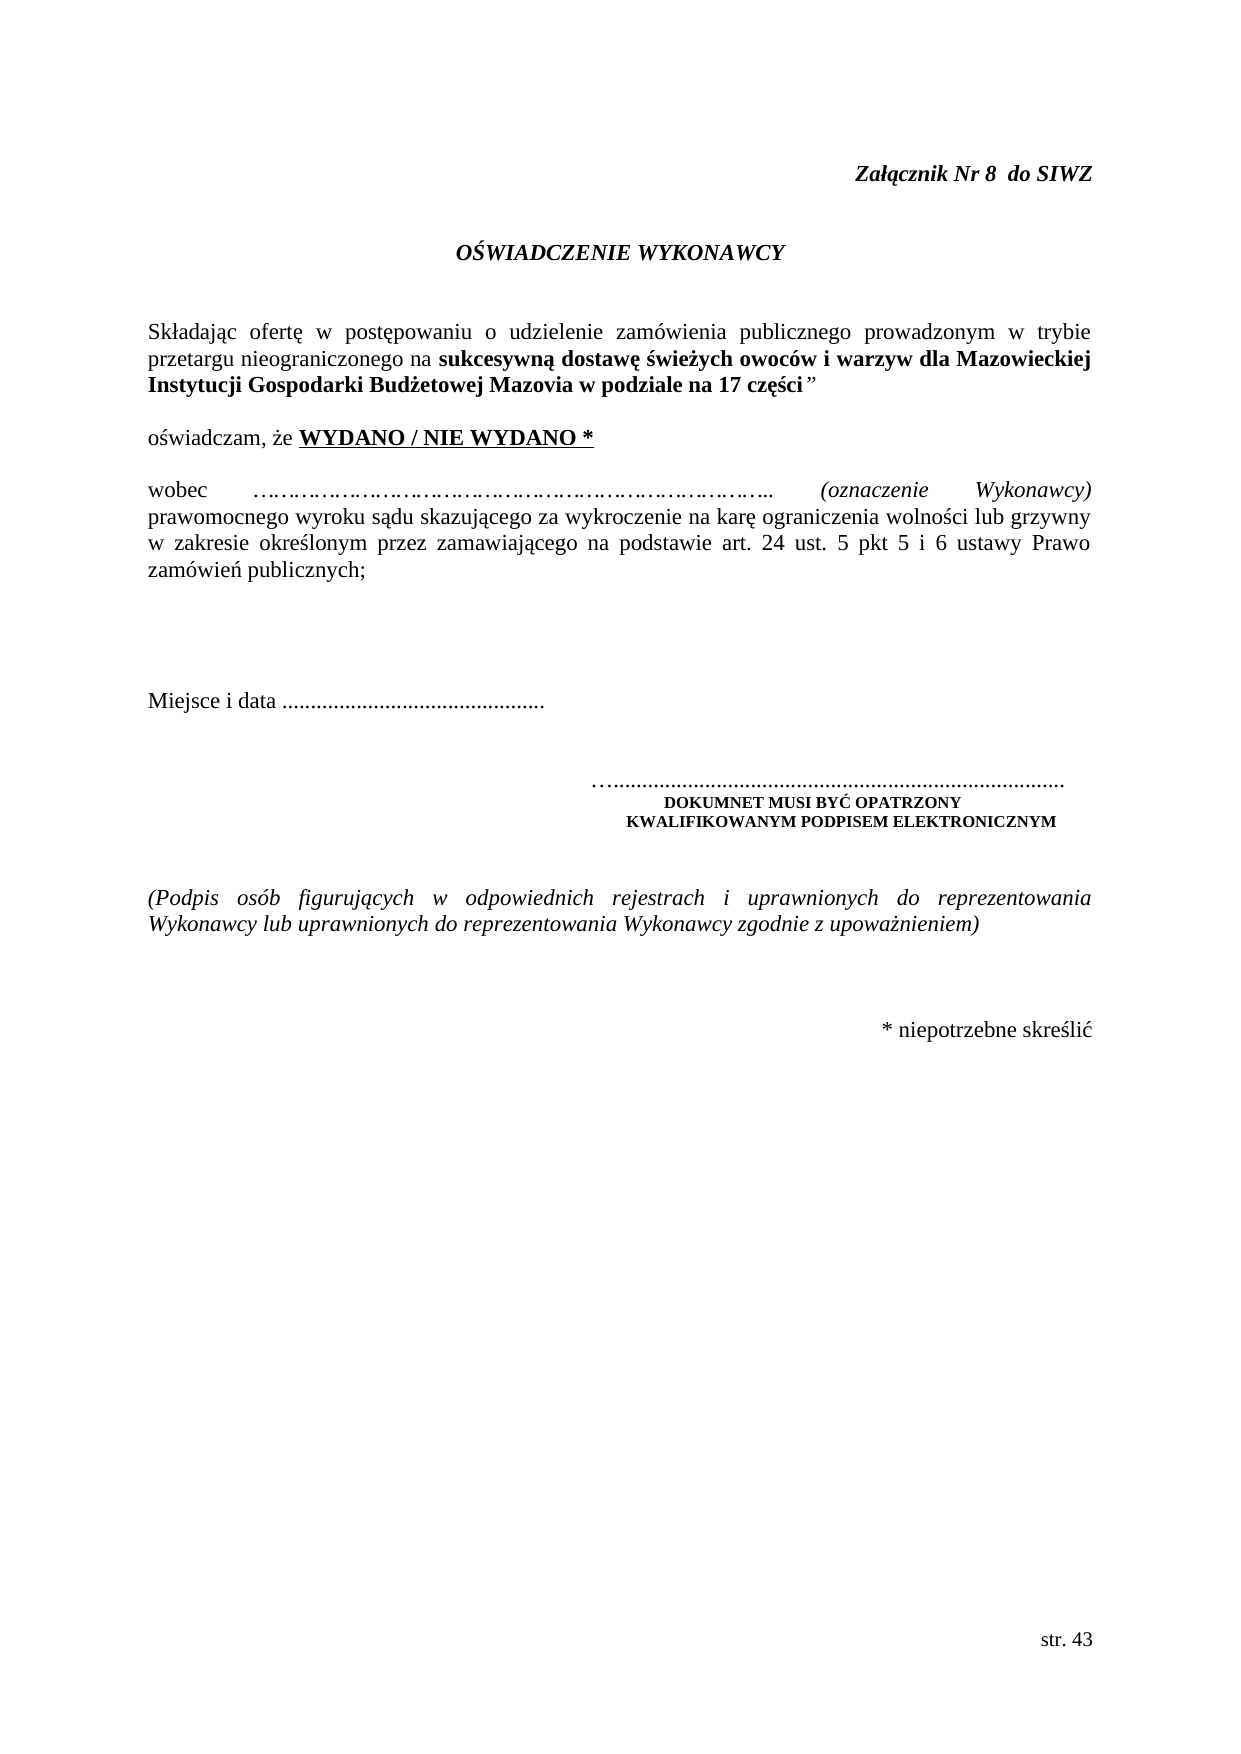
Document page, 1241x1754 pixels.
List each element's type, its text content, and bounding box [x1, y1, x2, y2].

text OŚWIADCZENIE WYKONAWCY [148, 239, 1093, 266]
text Miejsce i data .............................................. [148, 687, 1093, 714]
text oświadczam, że WYDANO / NIE WYDANO * [148, 424, 1093, 450]
text (Podpis osób figurujących w odpowiednich rejestrach i uprawnionych do reprezentowania Wykonawcy lub uprawnionych do reprezentowania Wykonawcy zgodnie z upoważnieniem) [148, 884, 1093, 937]
text wobec ………………………………………………………………….. (oznaczenie Wykonawcy) prawomocnego wyroku sądu skazującego za wykroczenie na karę ograniczenia wolności lub grzywny w zakresie określonym przez zamawiającego na podstawie art. 24 ust. 5 pkt 5 i 6 ustawy Prawo zamówień publicznych; [148, 477, 1093, 582]
text …............................................................................... [148, 766, 1093, 793]
text DOKUMNET MUSI BYĆ OPATRZONY [590, 793, 1093, 812]
text * niepotrzebne skreślićZałącznik Nr 9 do SIWZ [148, 1016, 1093, 1042]
text * niepotrzebne skreślićZałącznik Nr 8 do SIWZ [148, 160, 1093, 187]
text KWALIFIKOWANYM PODPISEM ELEKTRONICZNYM [516, 812, 1093, 831]
text Składając ofertę w postępowaniu o udzielenie zamówienia publicznego prowadzonym w trybie przetargu nieograniczonego na sukcesywną dostawę świeżych owoców i warzyw dla Mazowieckiej Instytucji Gospodarki Budżetowej Mazovia w podziale na 17 części” [148, 318, 1093, 397]
